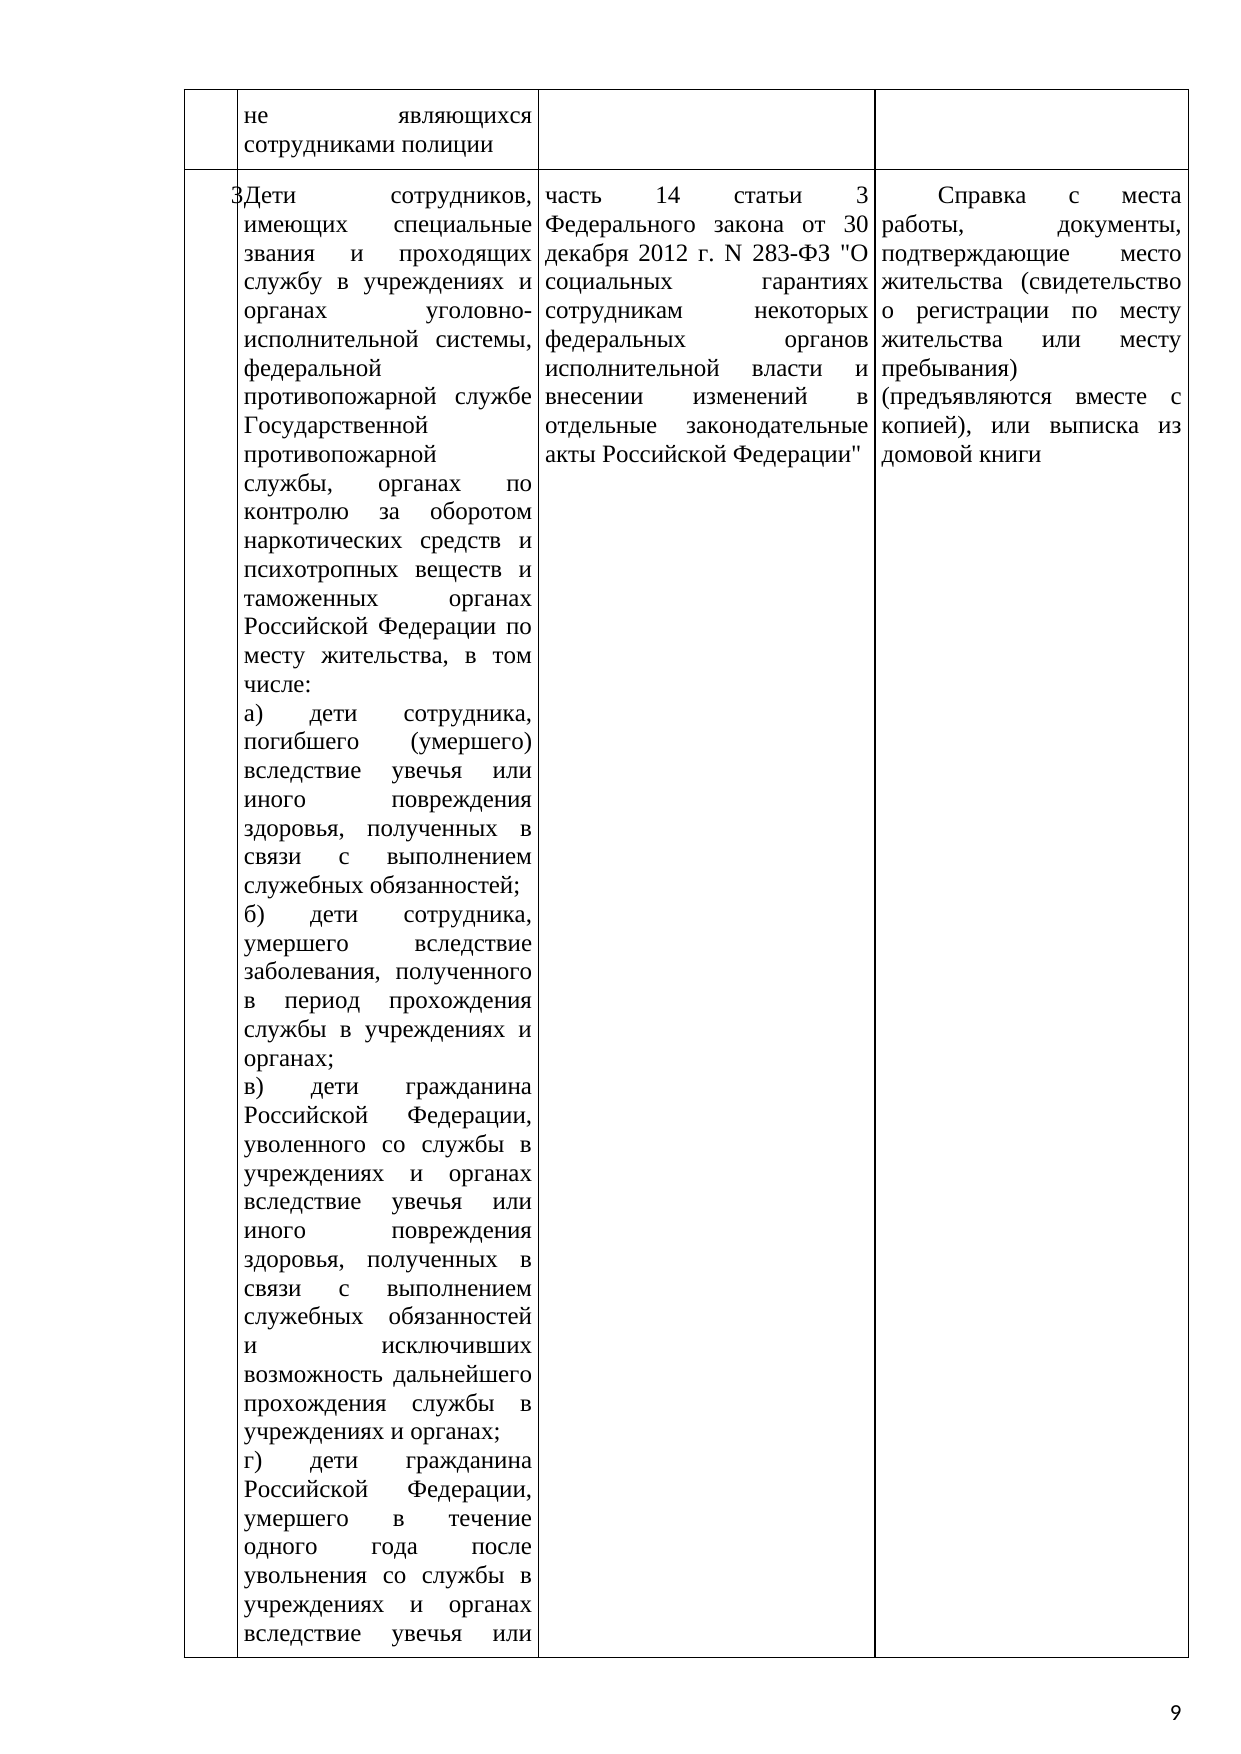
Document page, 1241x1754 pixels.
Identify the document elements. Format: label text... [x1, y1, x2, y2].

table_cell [876, 170, 1188, 1657]
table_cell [539, 90, 874, 168]
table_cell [238, 90, 538, 168]
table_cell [238, 170, 538, 1657]
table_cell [876, 90, 1188, 168]
table_cell 3 [185, 170, 237, 1657]
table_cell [539, 170, 874, 1657]
table_cell 2 [185, 90, 237, 168]
